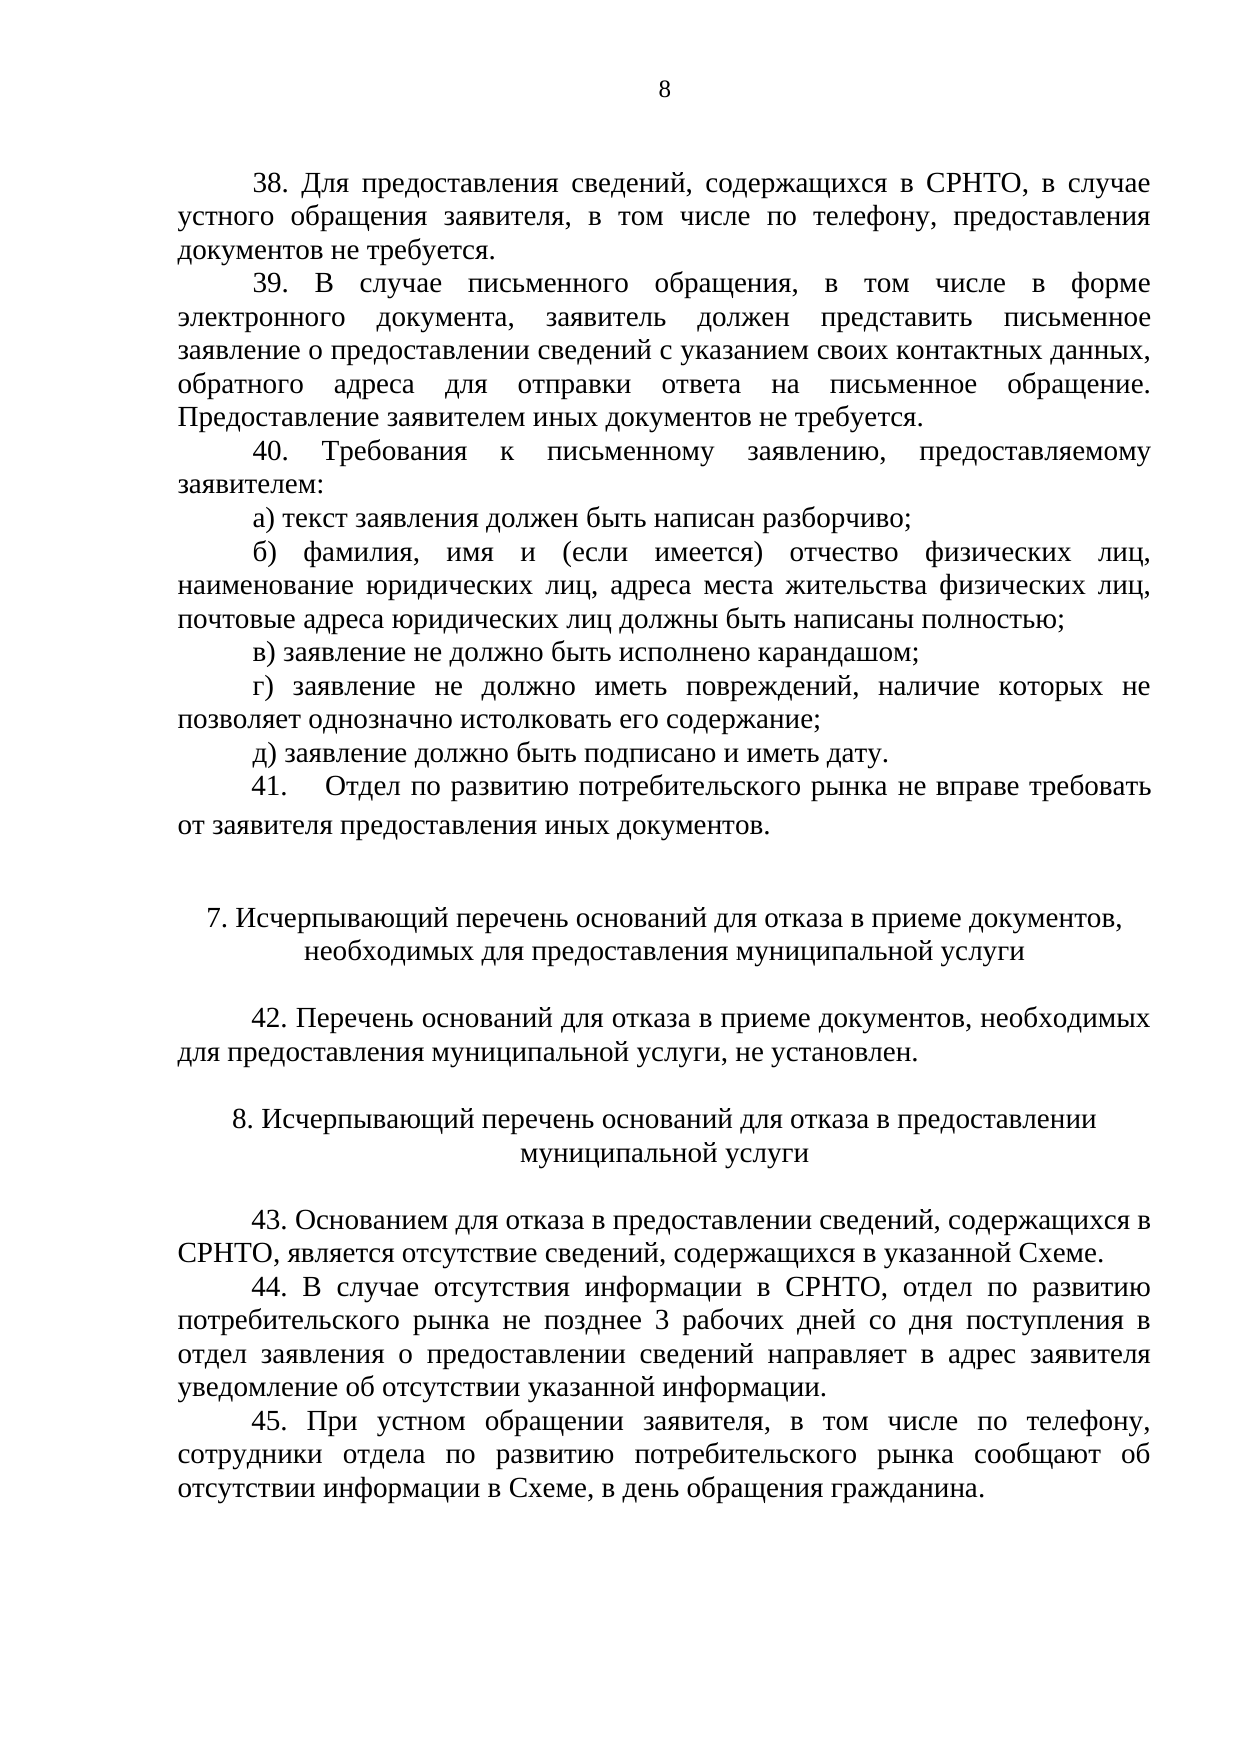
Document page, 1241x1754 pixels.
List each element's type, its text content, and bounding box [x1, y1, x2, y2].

text 40. Требования к письменному заявлению, предоставляемому заявителем: [177, 433, 1152, 500]
text 7. Исчерпывающий перечень оснований для отказа в приеме документов, необходимых для предоставления муниципальной услуги [177, 900, 1152, 967]
text 45. При устном обращении заявителя, в том числе по телефону, сотрудники отдела по развитию потребительского рынка сообщают об отсутствии информации в Схеме, в день обращения гражданина. [177, 1403, 1152, 1504]
text 42. Перечень оснований для отказа в приеме документов, необходимых для предоставления муниципальной услуги, не установлен. [177, 1001, 1152, 1068]
text 38. Для предоставления сведений, содержащихся в СРНТО, в случае устного обращения заявителя, в том числе по телефону, предоставления документов не требуется. [177, 165, 1152, 265]
text б) фамилия, имя и (если имеется) отчество физических лиц, наименование юридических лиц, адреса места жительства физических лиц, почтовые адреса юридических лиц должны быть написаны полностью; [177, 534, 1152, 634]
text 39. В случае письменного обращения, в том числе в форме электронного документа, заявитель должен представить письменное заявление о предоставлении сведений с указанием своих контактных данных, обратного адреса для отправки ответа на письменное обращение. Предоставление заявителем иных документов не требуется. [177, 265, 1152, 433]
text а) текст заявления должен быть написан разборчиво; [177, 500, 1152, 534]
text 44. В случае отсутствия информации в СРНТО, отдел по развитию потребительского рынка не позднее 3 рабочих дней со дня поступления в отдел заявления о предоставлении сведений направляет в адрес заявителя уведомление об отсутствии указанной информации. [177, 1269, 1152, 1403]
text в) заявление не должно быть исполнено карандашом; [177, 634, 1152, 668]
text 8. Исчерпывающий перечень оснований для отказа в предоставлении муниципальной услуги [177, 1101, 1152, 1168]
list Отдел по развитию потребительского рынка не вправе требовать от заявителя предоставления иных документов. [177, 768, 1152, 841]
text д) заявление должно быть подписано и иметь дату. [177, 735, 1152, 768]
text 43. Основанием для отказа в предоставлении сведений, содержащихся в СРНТО, является отсутствие сведений, содержащихся в указанной Схеме. [177, 1202, 1152, 1269]
text г) заявление не должно иметь повреждений, наличие которых не позволяет однозначно истолковать его содержание; [177, 668, 1152, 735]
